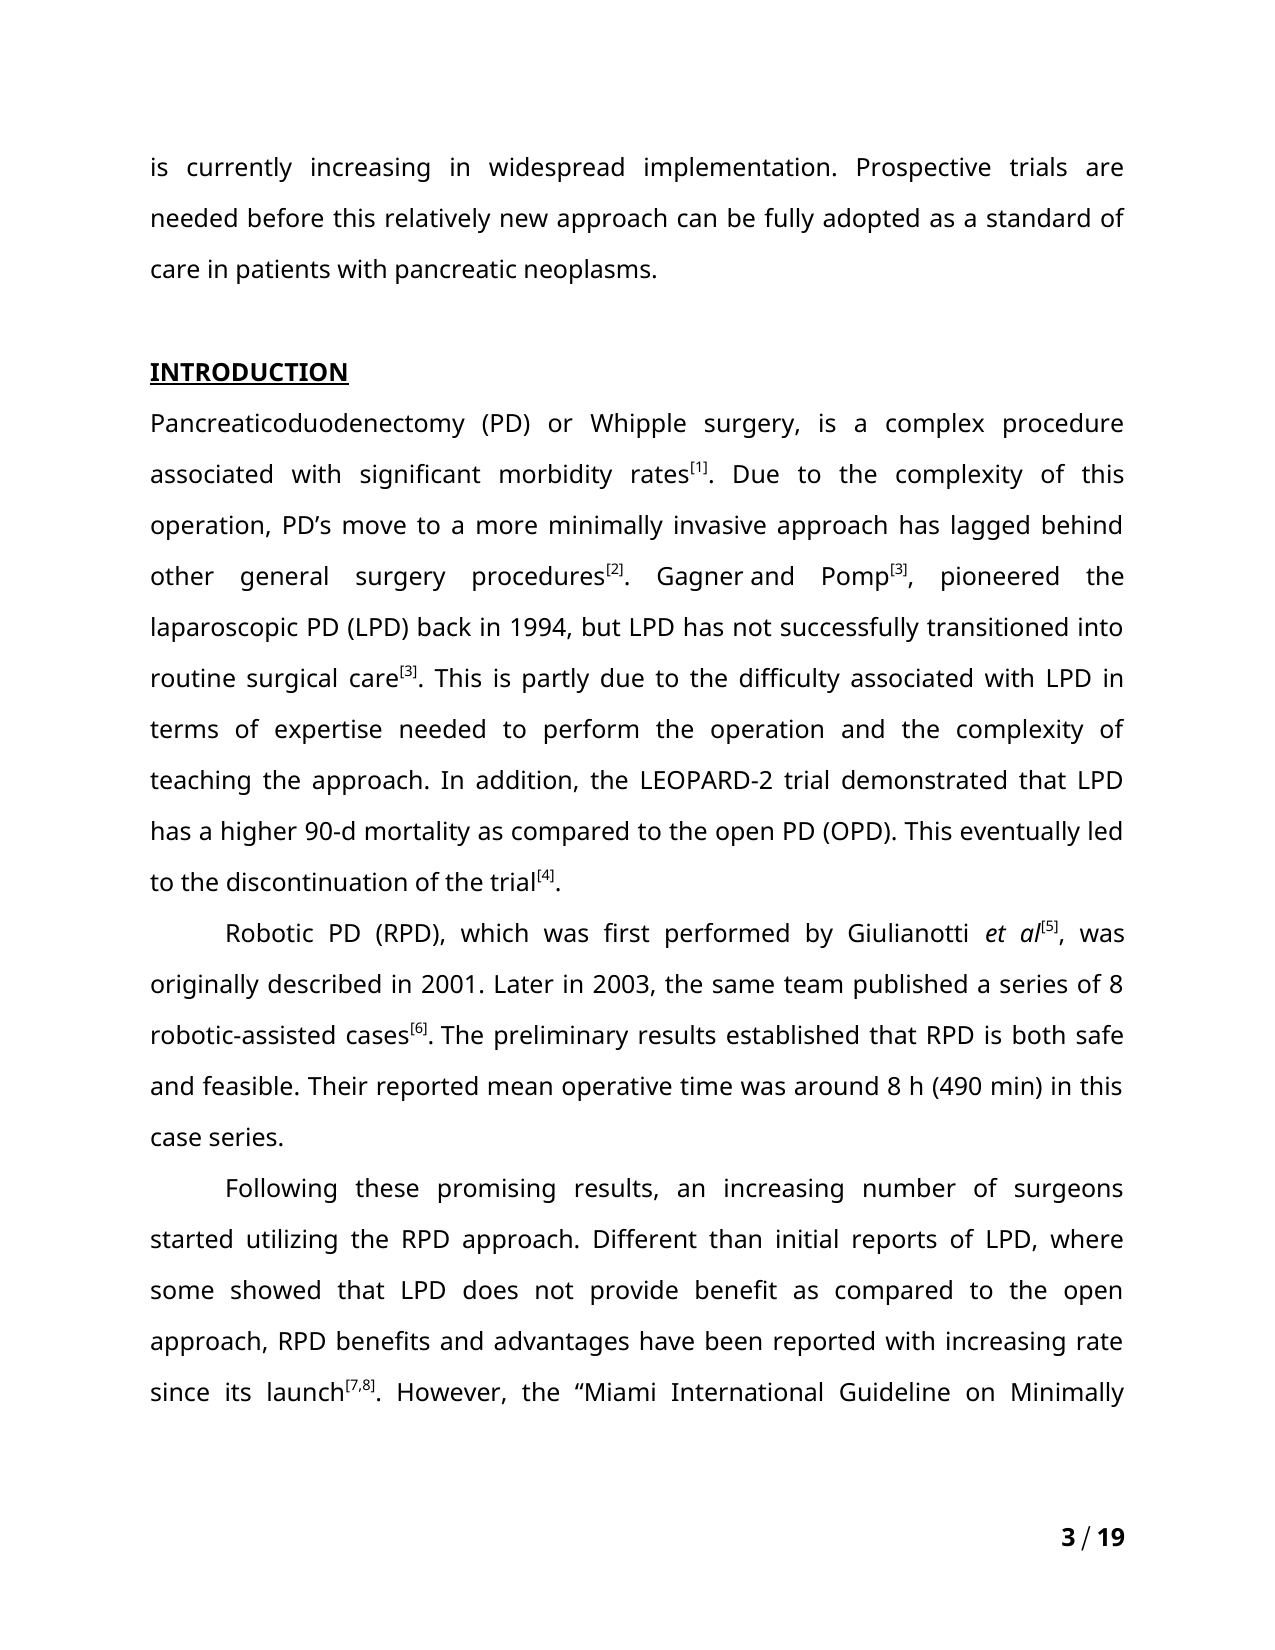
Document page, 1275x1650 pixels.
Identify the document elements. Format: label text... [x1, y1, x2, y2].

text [150, 1171, 1125, 1409]
text Robotic PD (RPD), which was first performed by Giulianotti et al[5], was originally described in 2001. Later in 2003, the same team published a series of 8 robotic-assisted cases[6]. The preliminary results established that RPD is both safe and feasible. Their reported mean operative time was around 8 h (490 min) in this case series. [150, 916, 1125, 1154]
text INTRODUCTION [150, 354, 1125, 388]
text Pancreaticoduodenectomy (PD) or Whipple surgery, is a complex procedure associated with significant morbidity rates[1]. Due to the complexity of this operation, PD’s move to a more minimally invasive approach has lagged behind other general surgery procedures[2]. Gagner and Pomp[3], pioneered the laparoscopic PD (LPD) back in 1994, but LPD has not successfully transitioned into routine surgical care[3]. This is partly due to the difficulty associated with LPD in terms of expertise needed to perform the operation and the complexity of teaching the approach. In addition, the LEOPARD-2 trial demonstrated that LPD has a higher 90-d mortality as compared to the open PD (OPD). This eventually led to the discontinuation of the trial[4]. [150, 405, 1125, 899]
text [150, 150, 1125, 286]
